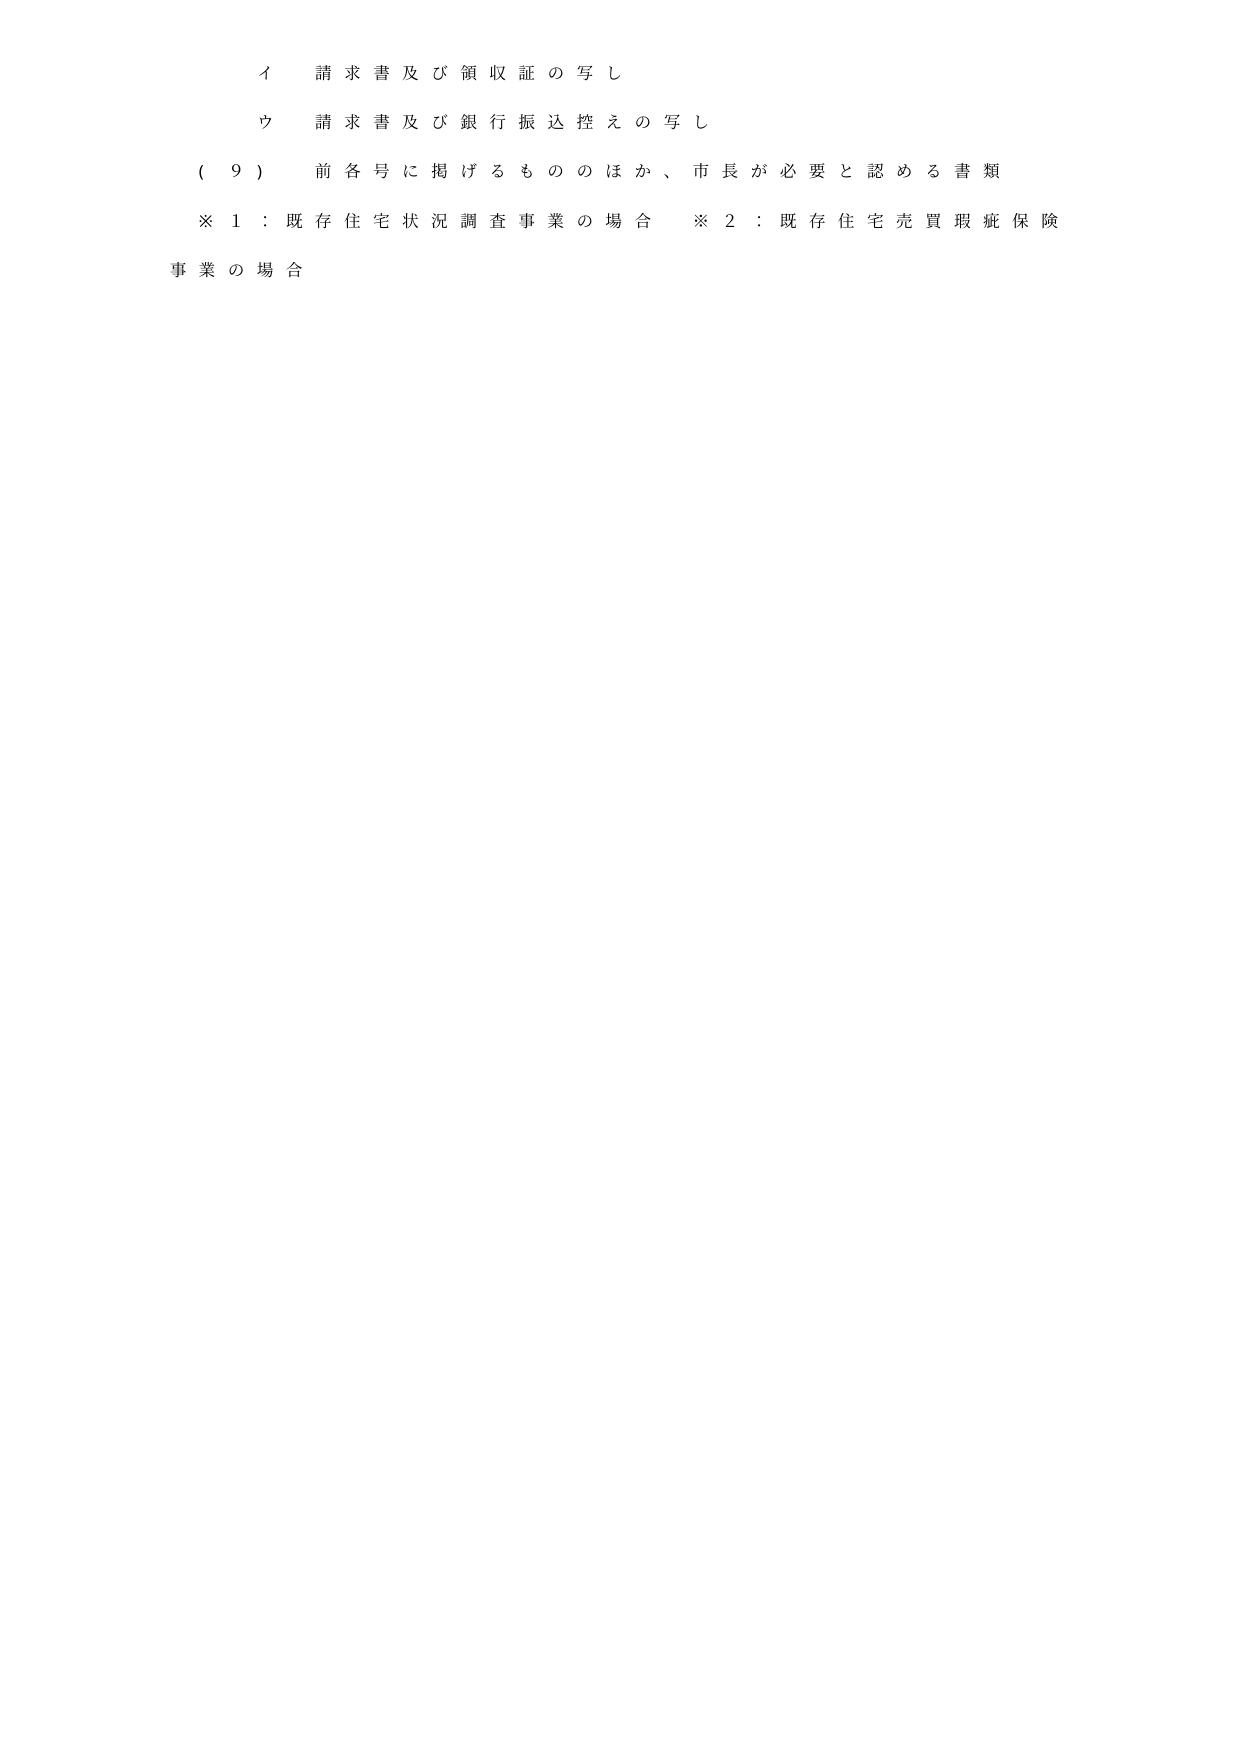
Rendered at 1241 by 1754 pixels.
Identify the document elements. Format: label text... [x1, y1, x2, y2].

text ウ 請求書及び銀行振込控えの写し [169, 97, 1071, 146]
text イ 請求書及び領収証の写し [169, 48, 1071, 97]
text (９) 前各号に掲げるもののほか、市長が必要と認める書類 [169, 146, 1071, 195]
text ※１：既存住宅状況調査事業の場合 ※２：既存住宅売買瑕疵保険事業の場合 [169, 195, 1071, 294]
